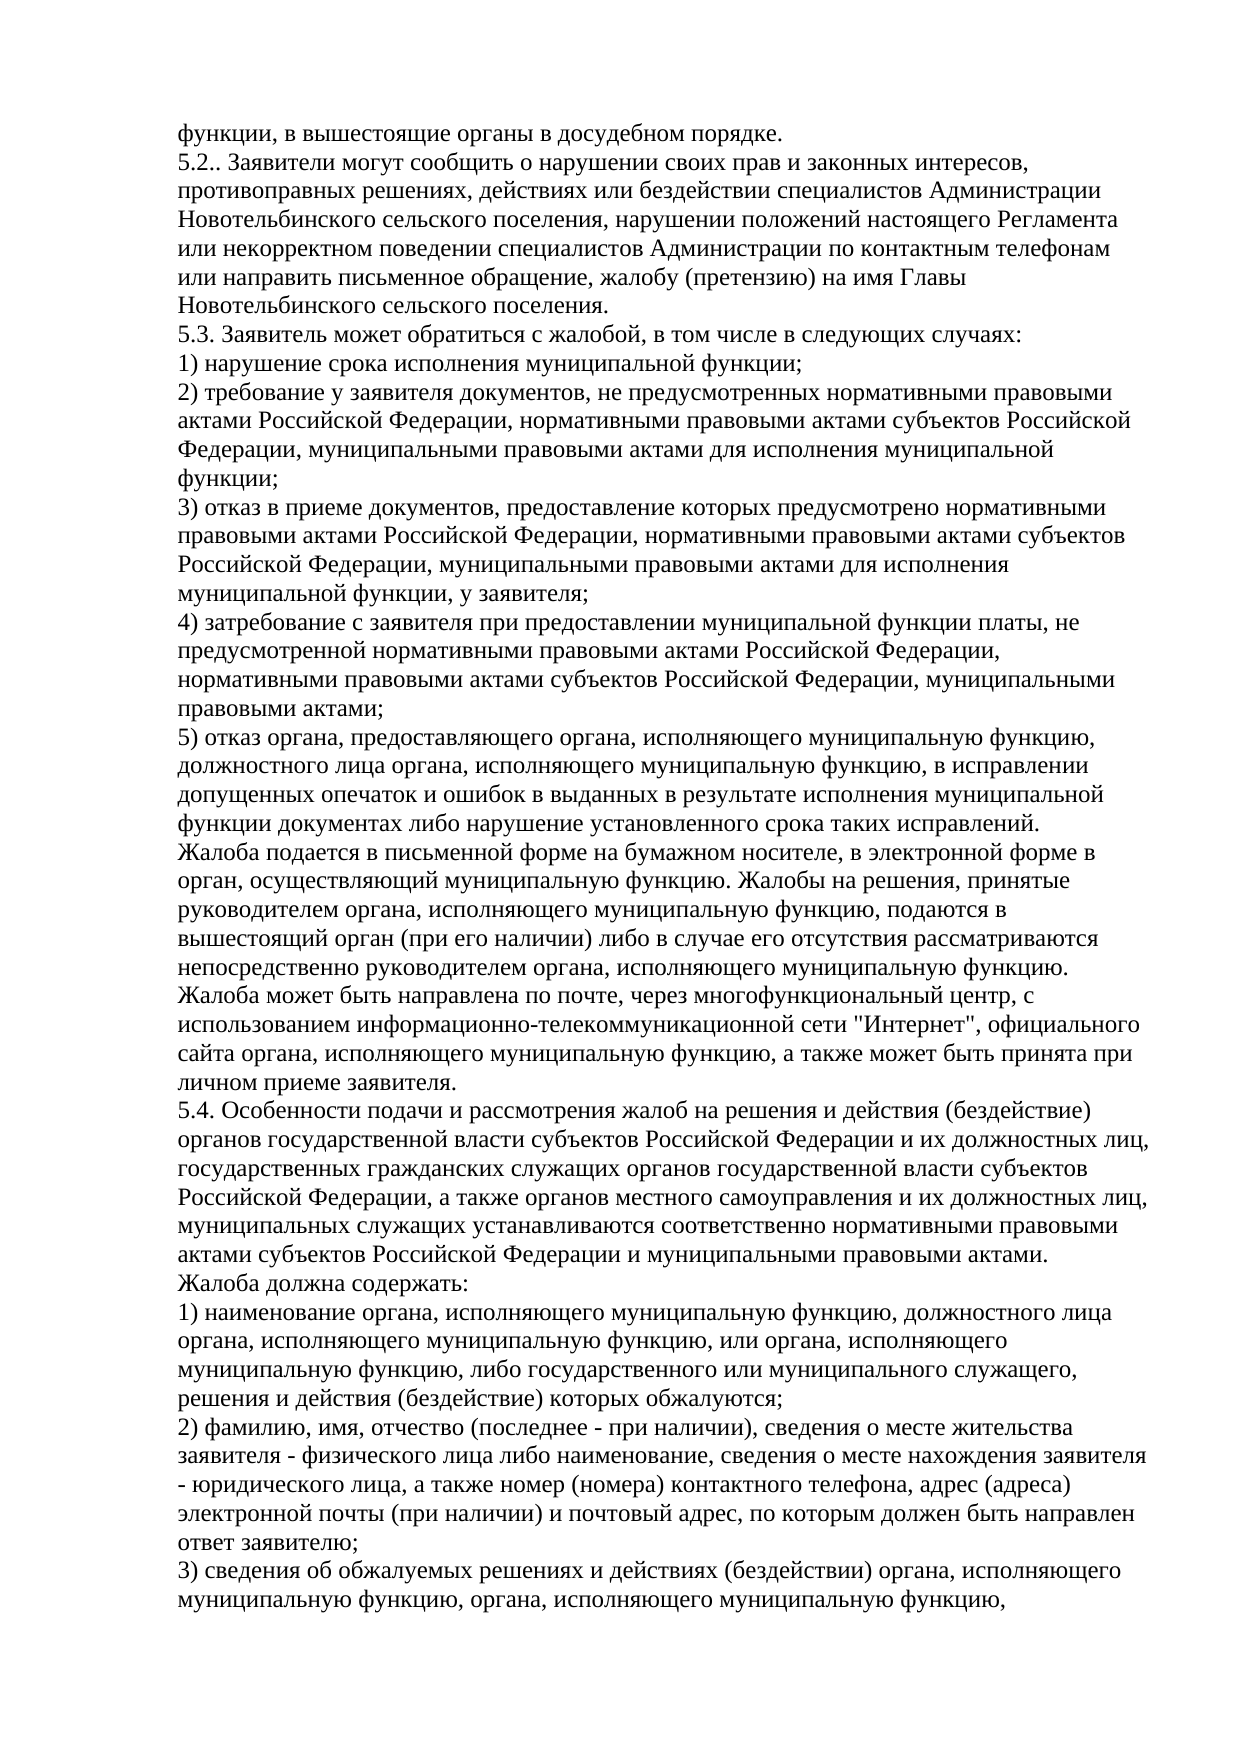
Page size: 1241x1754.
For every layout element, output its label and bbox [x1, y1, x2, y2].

text [177, 118, 1152, 1613]
